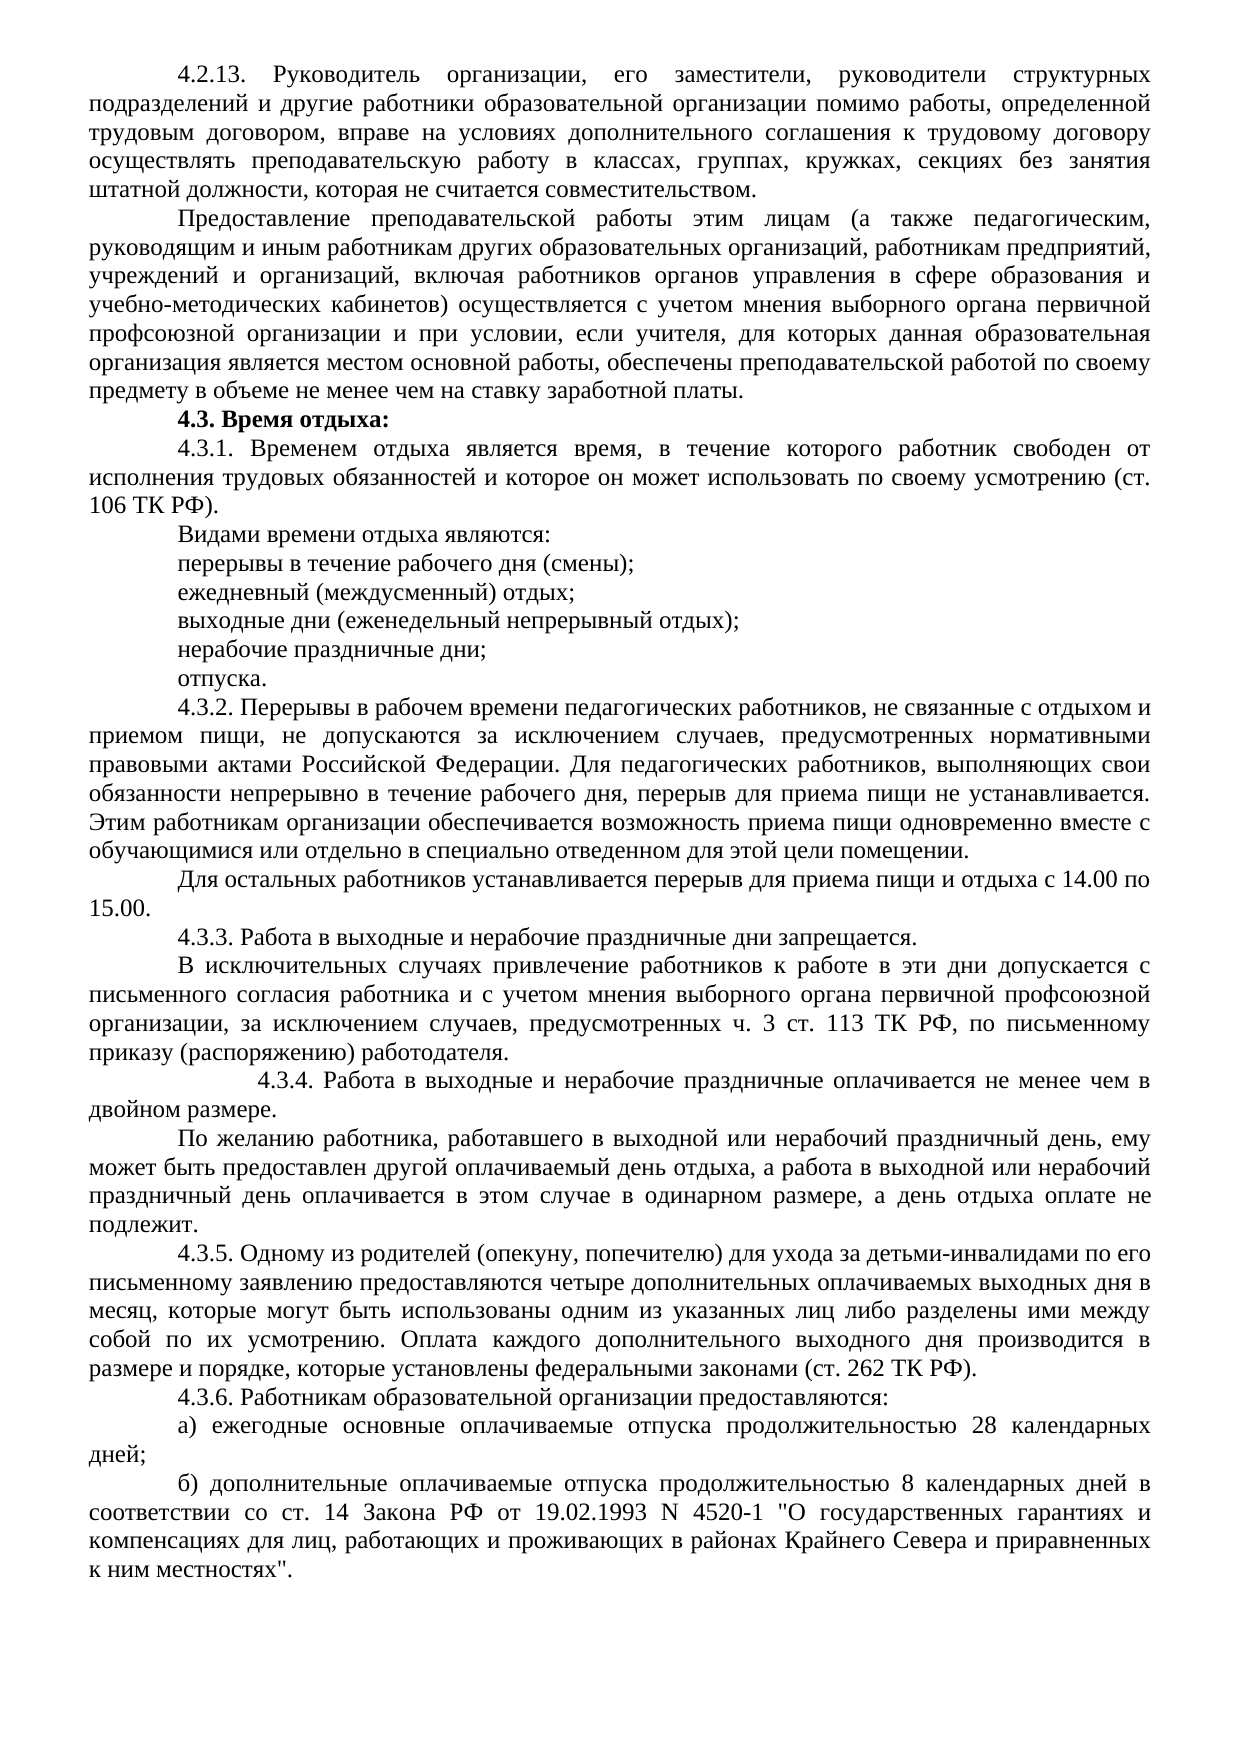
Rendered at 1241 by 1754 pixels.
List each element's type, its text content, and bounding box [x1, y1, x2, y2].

text 4.3.2. Перерывы в рабочем времени педагогических работников, не связанные с отдыхом и приемом пищи, не допускаются за исключением случаев, предусмотренных нормативными правовыми актами Российской Федерации. Для педагогических работников, выполняющих свои обязанности непрерывно в течение рабочего дня, перерыв для приема пищи не устанавливается. Этим работникам организации обеспечивается возможность приема пищи одновременно вместе с обучающимися или отдельно в специально отведенном для этой цели помещении. [89, 692, 1152, 864]
text Для остальных работников устанавливается перерыв для приема пищи и отдыха с 14.00 по 15.00. [89, 864, 1152, 922]
text 4.3. Время отдыха: [89, 404, 1152, 433]
text 4.3.4. Работа в выходные и нерабочие праздничные оплачивается не менее чем в двойном размере. [89, 1065, 1152, 1123]
text По желанию работника, работавшего в выходной или нерабочий праздничный день, ему может быть предоставлен другой оплачиваемый день отдыха, а работа в выходной или нерабочий праздничный день оплачивается в этом случае в одинарном размере, а день отдыха оплате не подлежит. [89, 1123, 1152, 1238]
text 4.3.6. Работникам образовательной организации предоставляются: [89, 1382, 1152, 1410]
text а) ежегодные основные оплачиваемые отпуска продолжительностью 28 календарных дней; [89, 1410, 1152, 1468]
text нерабочие праздничные дни; [89, 634, 1152, 663]
text выходные дни (еженедельный непрерывный отдых); [89, 605, 1152, 634]
text 4.2.13. Руководитель организации, его заместители, руководители структурных подразделений и другие работники образовательной организации помимо работы, определенной трудовым договором, вправе на условиях дополнительного соглашения к трудовому договору осуществлять преподавательскую работу в классах, группах, кружках, секциях без занятия штатной должности, которая не считается совместительством. [89, 59, 1152, 203]
text б) дополнительные оплачиваемые отпуска продолжительностью 8 календарных дней в соответствии со ст. 14 Закона РФ от 19.02.1993 N 4520-1 "О государственных гарантиях и компенсациях для лиц, работающих и проживающих в районах Крайнего Севера и приравненных к ним местностях". [89, 1468, 1152, 1583]
text Предоставление преподавательской работы этим лицам (а также педагогическим, руководящим и иным работникам других образовательных организаций, работникам предприятий, учреждений и организаций, включая работников органов управления в сфере образования и учебно-методических кабинетов) осуществляется с учетом мнения выборного органа первичной профсоюзной организации и при условии, если учителя, для которых данная образовательная организация является местом основной работы, обеспечены преподавательской работой по своему предмету в объеме не менее чем на ставку заработной платы. [89, 203, 1152, 404]
text В исключительных случаях привлечение работников к работе в эти дни допускается с письменного согласия работника и с учетом мнения выборного органа первичной профсоюзной организации, за исключением случаев, предусмотренных ч. 3 ст. 113 ТК РФ, по письменному приказу (распоряжению) работодателя. [89, 950, 1152, 1065]
text перерывы в течение рабочего дня (смены); [89, 548, 1152, 577]
text 4.3.3. Работа в выходные и нерабочие праздничные дни запрещается. [89, 922, 1152, 950]
text отпуска. [89, 663, 1152, 692]
text 4.3.5. Одному из родителей (опекуну, попечителю) для ухода за детьми-инвалидами по его письменному заявлению предоставляются четыре дополнительных оплачиваемых выходных дня в месяц, которые могут быть использованы одним из указанных лиц либо разделены ими между собой по их усмотрению. Оплата каждого дополнительного выходного дня производится в размере и порядке, которые установлены федеральными законами (ст. 262 ТК РФ). [89, 1238, 1152, 1382]
text 4.3.1. Временем отдыха является время, в течение которого работник свободен от исполнения трудовых обязанностей и которое он может использовать по своему усмотрению (ст. 106 ТК РФ). [89, 433, 1152, 519]
text Видами времени отдыха являются: [89, 519, 1152, 548]
text ежедневный (междусменный) отдых; [89, 577, 1152, 605]
